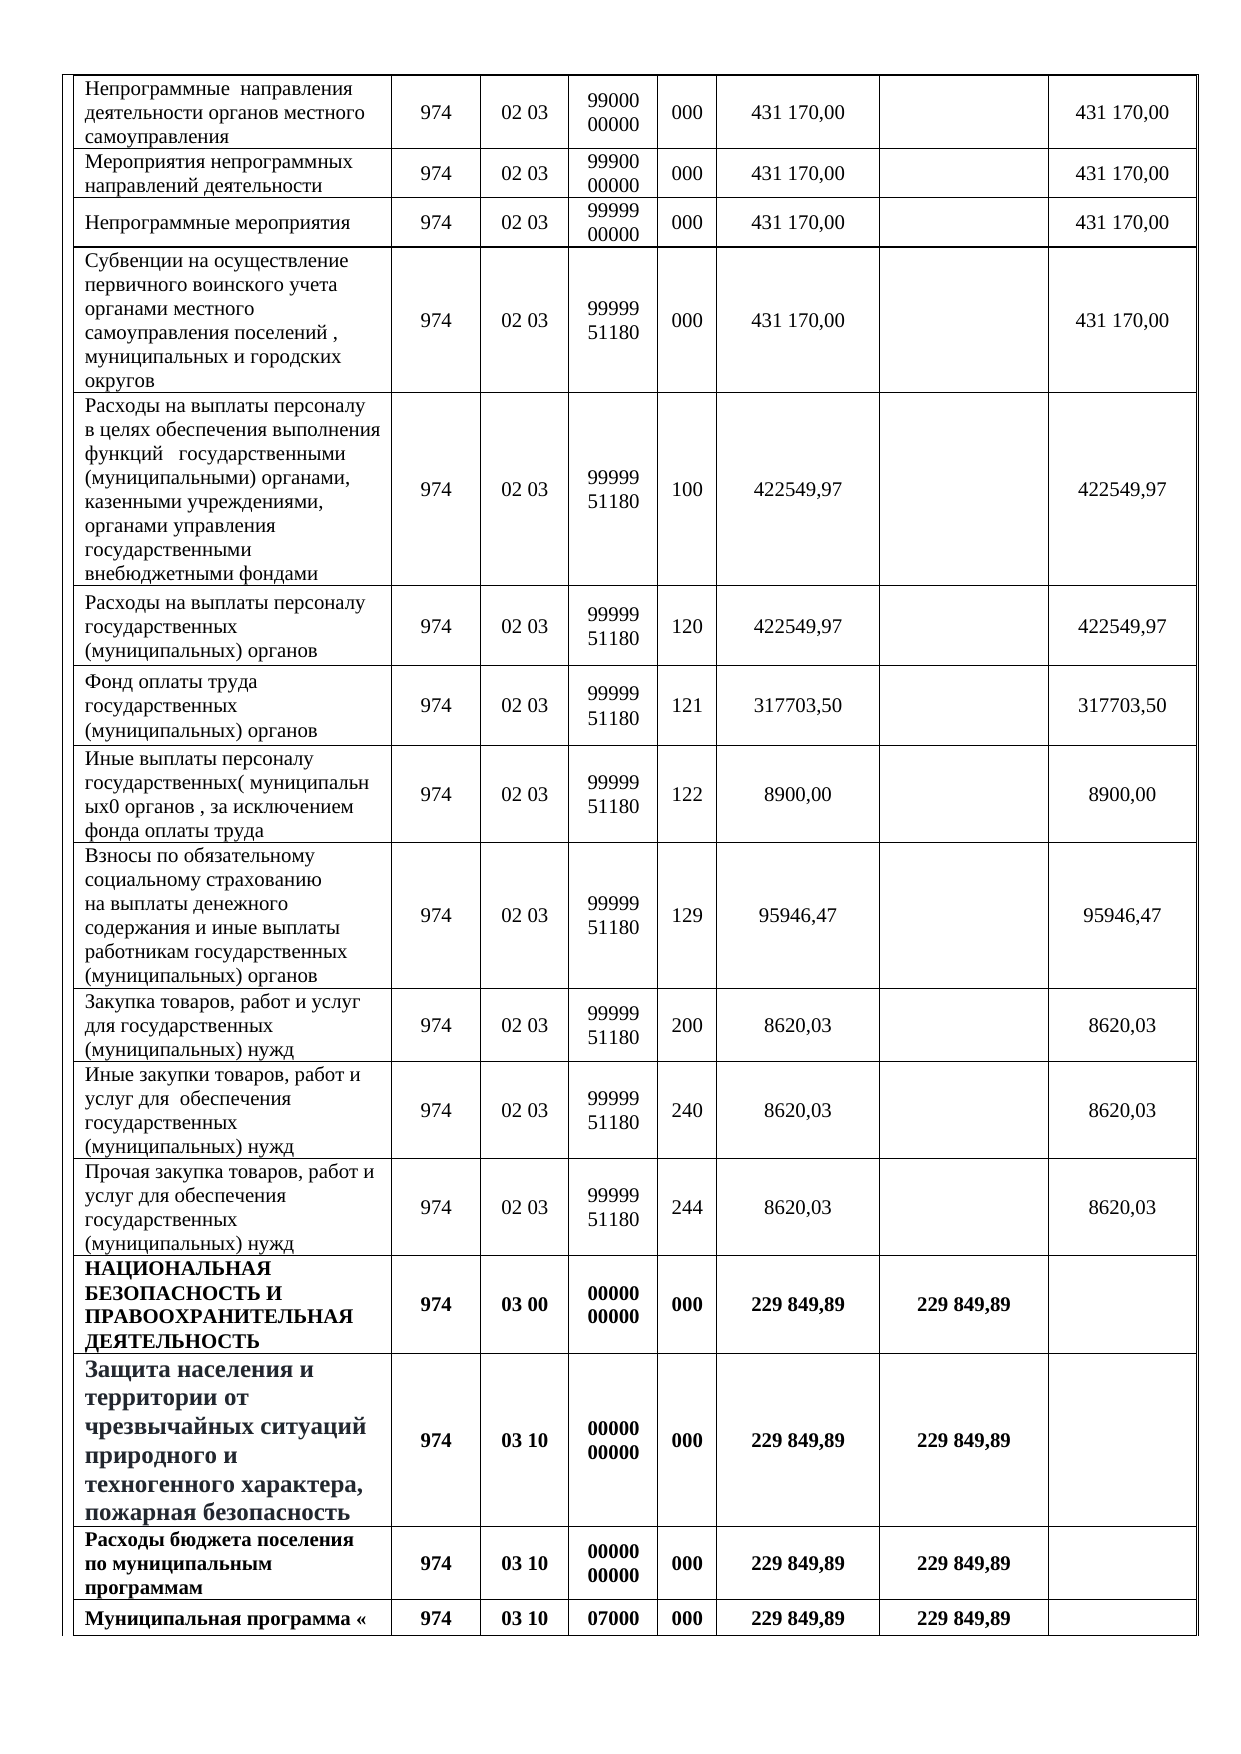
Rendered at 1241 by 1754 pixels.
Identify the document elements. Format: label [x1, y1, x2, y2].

table_header [63, 75, 73, 1636]
